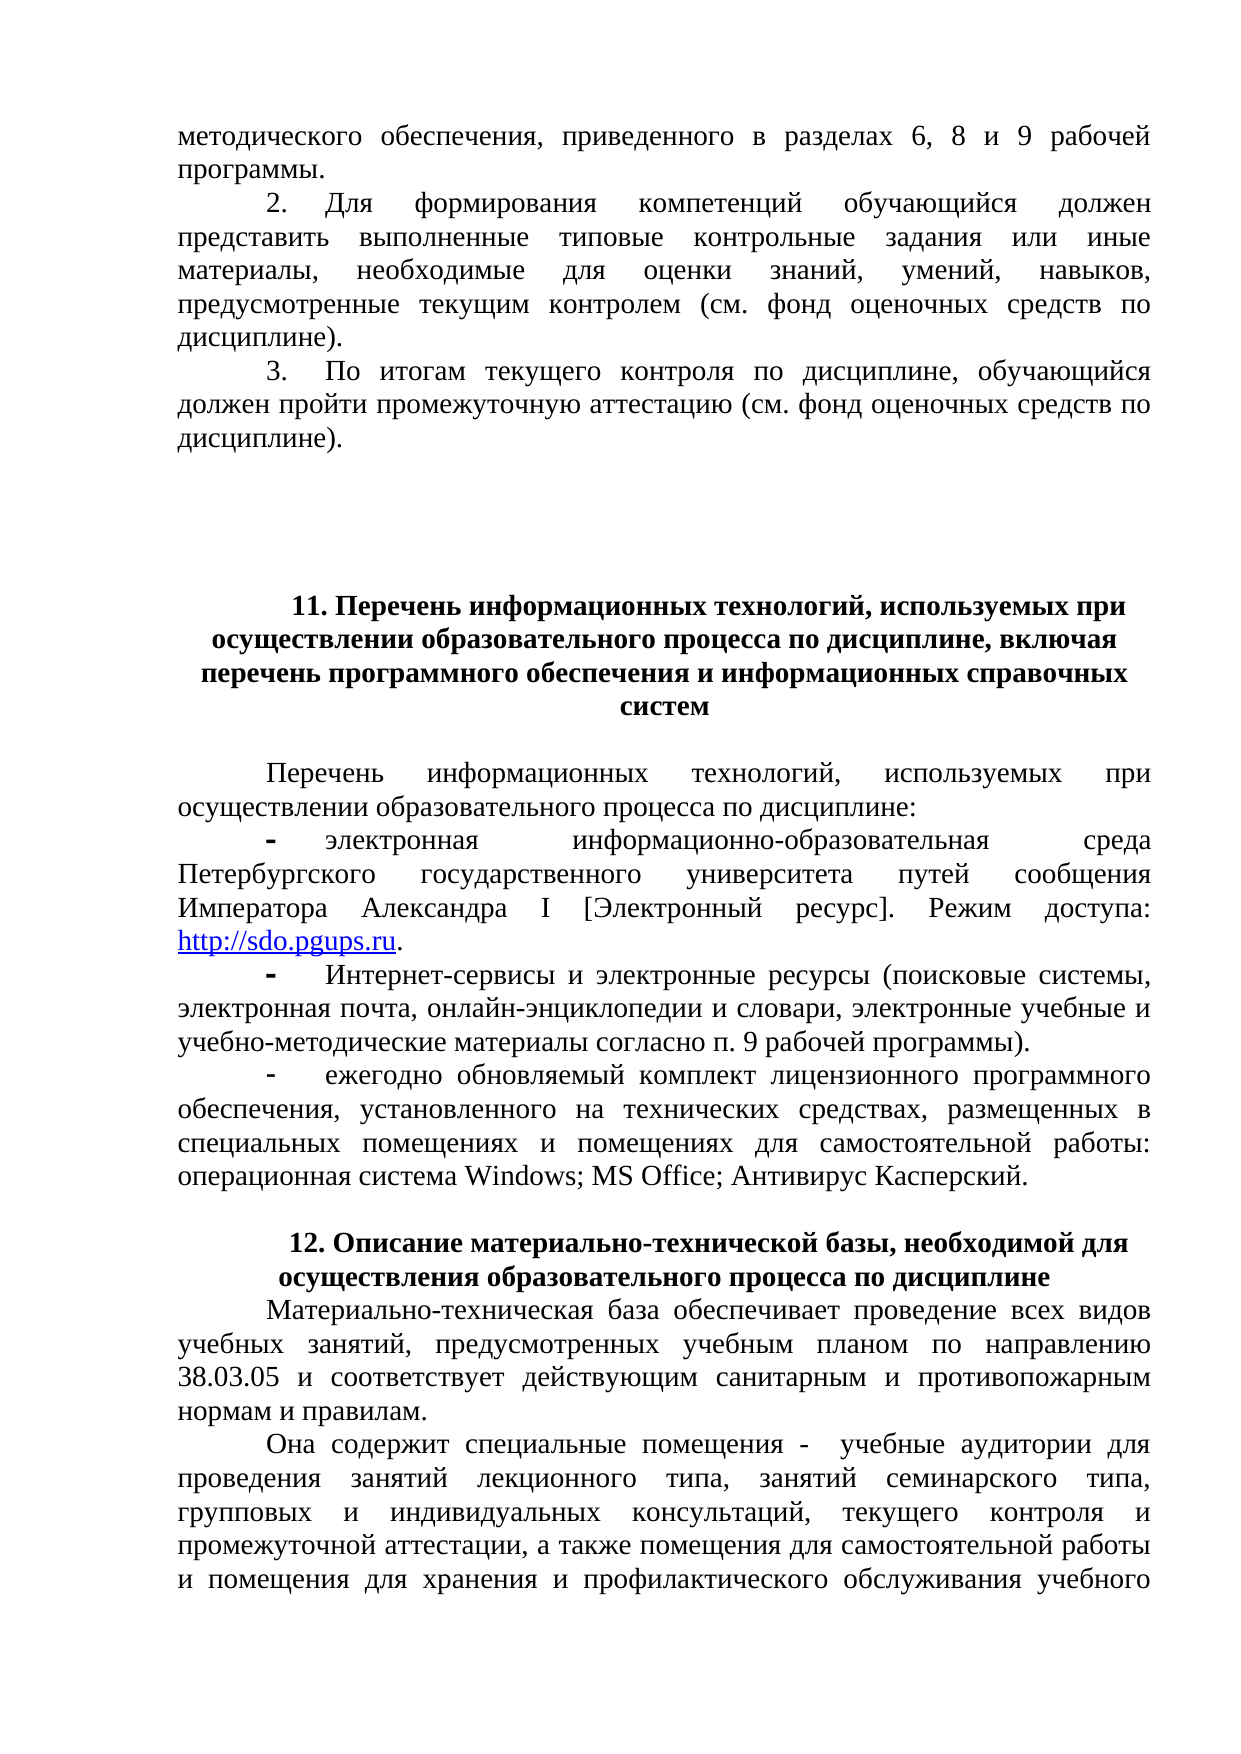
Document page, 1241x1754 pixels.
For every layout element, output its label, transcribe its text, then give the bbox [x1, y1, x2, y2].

list ежегодно обновляемый комплект лицензионного программного обеспечения, установленного на технических средствах, размещенных в специальных помещениях и помещениях для самостоятельной работы: операционная система Windows; MS Office; Антивирус Касперский. [177, 1057, 1152, 1192]
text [177, 1427, 1152, 1594]
list По итогам текущего контроля по дисциплине, обучающийся должен пройти промежуточную аттестацию (см. фонд оценочных средств по дисциплине). [177, 353, 1152, 453]
text 11. Перечень информационных технологий, используемых при осуществлении образовательного процесса по дисциплине, включая перечень программного обеспечения и информационных справочных систем [177, 588, 1152, 722]
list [177, 118, 1152, 185]
text 12. Описание материально-технической базы, необходимой для осуществления образовательного процесса по дисциплине [177, 1225, 1152, 1292]
text Материально-техническая база обеспечивает проведение всех видов учебных занятий, предусмотренных учебным планом по направлению 38.03.05 и соответствует действующим санитарным и противопожарным нормам и правилам. [177, 1292, 1152, 1427]
list Интернет-сервисы и электронные ресурсы (поисковые системы, электронная почта, онлайн-энциклопедии и словари, электронные учебные и учебно-методические материалы согласно п. 9 рабочей программы). [177, 957, 1152, 1057]
text Перечень информационных технологий, используемых при осуществлении образовательного процесса по дисциплине: [177, 755, 1152, 822]
list электронная информационно-образовательная среда Петербургского государственного университета путей сообщения Императора Александра I [Электронный ресурс]. Режим доступа: http://sdo.pgups.ru. [177, 822, 1152, 957]
list Для формирования компетенций обучающийся должен представить выполненные типовые контрольные задания или иные материалы, необходимые для оценки знаний, умений, навыков, предусмотренные текущим контролем (см. фонд оценочных средств по дисциплине). [177, 185, 1152, 353]
